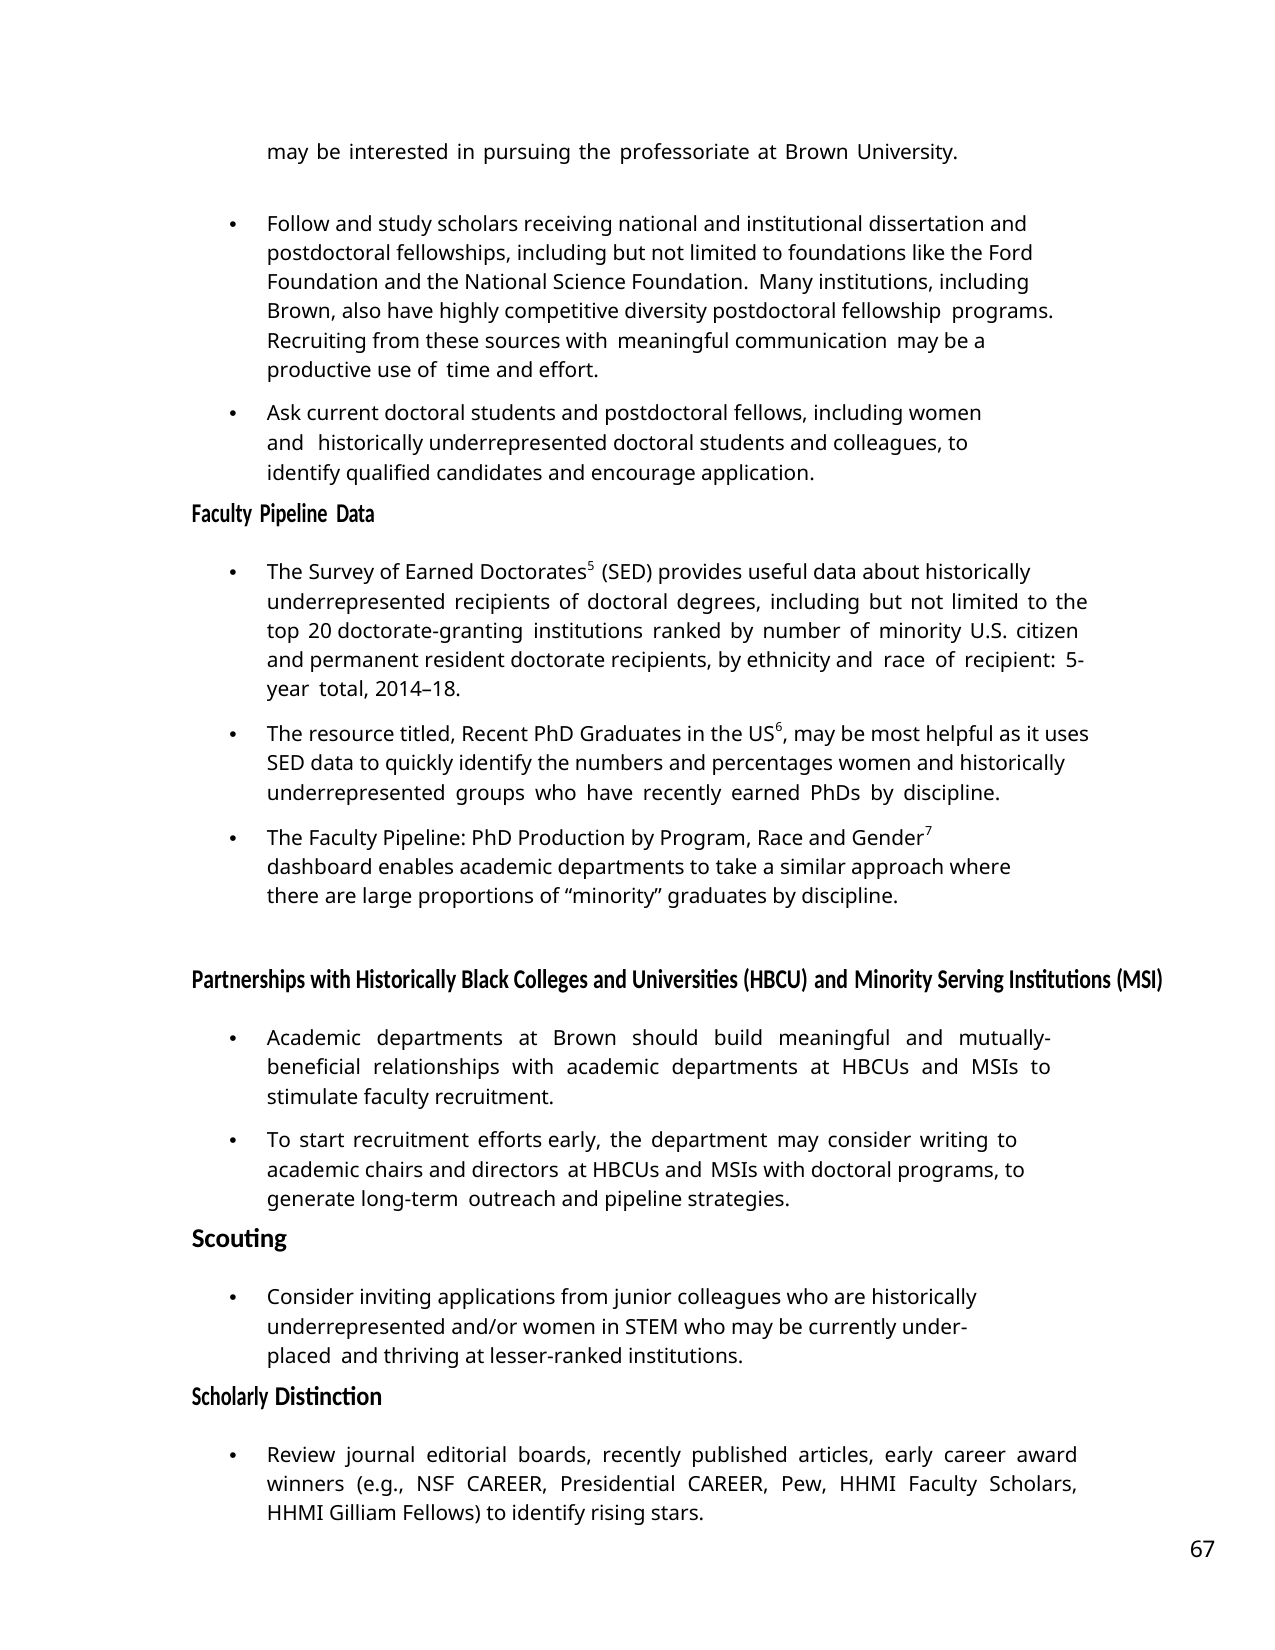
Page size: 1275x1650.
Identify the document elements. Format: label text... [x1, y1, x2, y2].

list Follow and study scholars receiving national and institutional dissertation and postdoctoral fellowships, including but not limited to foundations like the Ford Foundation and the National Science Foundation. Many institutions, including Brown, also have highly competitive diversity postdoctoral fellowship programs. Recruiting from these sources with meaningful communication may be a productive use of time and effort. [229, 209, 1093, 383]
subtitle Partnerships with Historically Black Colleges and Universities (HBCU) and Minority Serving Institutions (MSI) [192, 963, 1269, 996]
list The Survey of Earned Doctorates5 (SED) provides useful data about historically underrepresented recipients of doctoral degrees, including but not limited to the top 20 doctorate-granting institutions ranked by number of minority U.S. citizen and permanent resident doctorate recipients, by ethnicity and race of recipient: 5-year total, 2014–18. [229, 557, 1109, 703]
subtitle Scholarly Distinction [192, 1379, 1269, 1412]
subtitle Faculty Pipeline Data [192, 496, 1269, 529]
subtitle Scouting [192, 1221, 1269, 1254]
list To start recruitment efforts early, the department may consider writing to academic chairs and directors at HBCUs and MSIs with doctoral programs, to generate long-term outreach and pipeline strategies. [229, 1126, 1104, 1212]
list Ask current doctoral students and postdoctoral fellows, including women and historically underrepresented doctoral students and colleagues, to identify qualified candidates and encourage application. [229, 398, 1021, 486]
text may be interested in pursuing the professoriate at Brown University. [267, 137, 1269, 166]
list The Faculty Pipeline: PhD Production by Program, Race and Gender7 dashboard enables academic departments to take a similar approach where there are large proportions of “minority” graduates by discipline. [229, 822, 1035, 910]
list Consider inviting applications from junior colleagues who are historically underrepresented and/or women in STEM who may be currently under-placed and thriving at lesser-ranked institutions. [229, 1282, 1030, 1370]
list The resource titled, Recent PhD Graduates in the US6, may be most helpful as it uses SED data to quickly identify the numbers and percentages women and historically underrepresented groups who have recently earned PhDs by discipline. [229, 718, 1097, 807]
list Review journal editorial boards, recently published articles, early career award winners (e.g., NSF CAREER, Presidential CAREER, Pew, HHMI Faculty Scholars, HHMI Gilliam Fellows) to identify rising stars. [229, 1440, 1078, 1527]
list Academic departments at Brown should build meaningful and mutually-beneficial relationships with academic departments at HBCUs and MSIs to stimulate faculty recruitment. [229, 1023, 1052, 1110]
